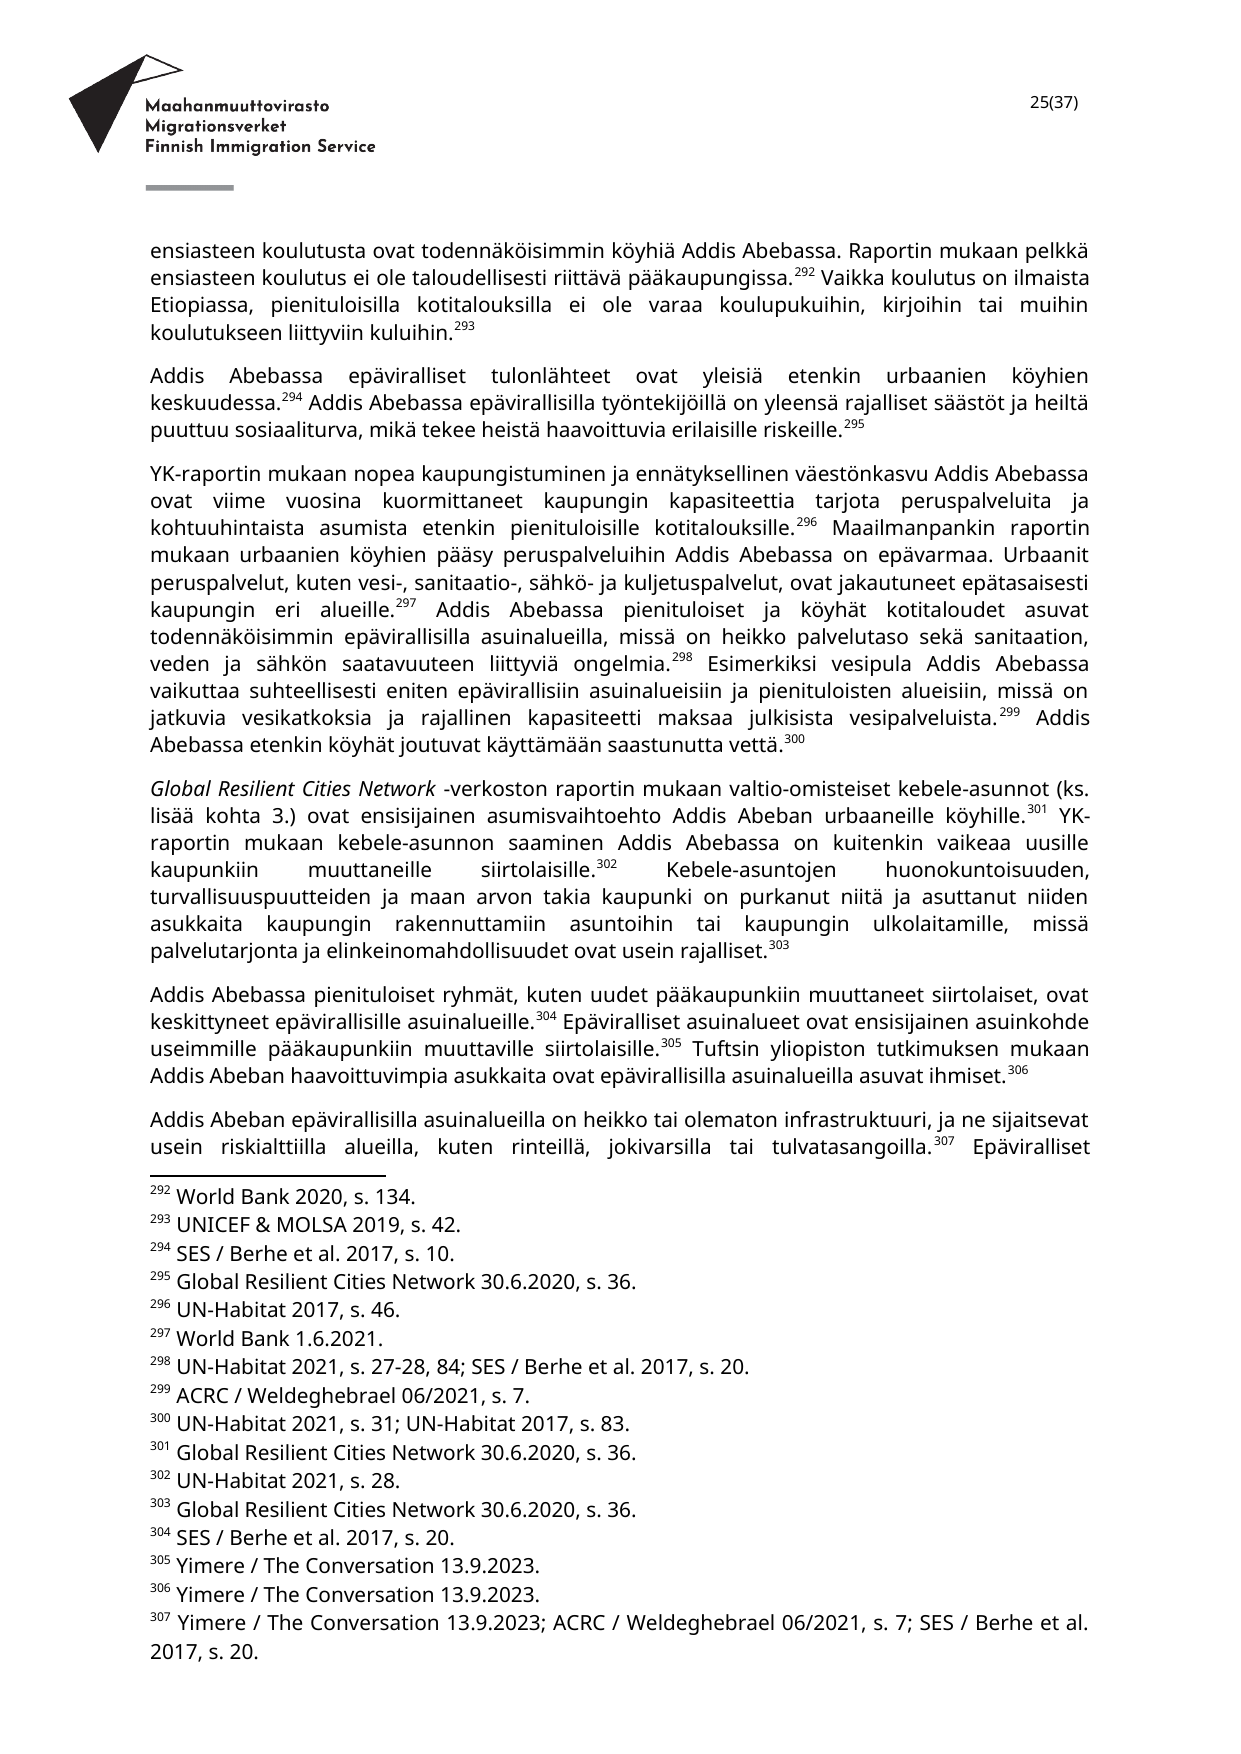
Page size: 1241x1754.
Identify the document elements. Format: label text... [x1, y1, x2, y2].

text YK-raportin mukaan nopea kaupungistuminen ja ennätyksellinen väestönkasvu Addis Abebassa ovat viime vuosina kuormittaneet kaupungin kapasiteettia tarjota peruspalveluita ja kohtuuhintaista asumista etenkin pienituloisille kotitalouksille. Maailmanpankin raportin mukaan urbaanien köyhien pääsy peruspalveluihin Addis Abebassa on epävarmaa. Urbaanit peruspalvelut, kuten vesi-, sanitaatio-, sähkö- ja kuljetuspalvelut, ovat jakautuneet epätasaisesti kaupungin eri alueille. Addis Abebassa pienituloiset ja köyhät kotitaloudet asuvat todennäköisimmin epävirallisilla asuinalueilla, missä on heikko palvelutaso sekä sanitaation, veden ja sähkön saatavuuteen liittyviä ongelmia. Esimerkiksi vesipula Addis Abebassa vaikuttaa suhteellisesti eniten epävirallisiin asuinalueisiin ja pienituloisten alueisiin, missä on jatkuvia vesikatkoksia ja rajallinen kapasiteetti maksaa julkisista vesipalveluista. Addis Abebassa etenkin köyhät joutuvat käyttämään saastunutta vettä. [150, 460, 1090, 758]
picture [68, 54, 376, 191]
text Addis Abebassa pienituloiset ryhmät, kuten uudet pääkaupunkiin muuttaneet siirtolaiset, ovat keskittyneet epävirallisille asuinalueille. Epäviralliset asuinalueet ovat ensisijainen asuinkohde useimmille pääkaupunkiin muuttaville siirtolaisille. Tuftsin yliopiston tutkimuksen mukaan Addis Abeban haavoittuvimpia asukkaita ovat epävirallisilla asuinalueilla asuvat ihmiset. [150, 981, 1090, 1089]
text Addis Abebassa epäviralliset tulonlähteet ovat yleisiä etenkin urbaanien köyhien keskuudessa. Addis Abebassa epävirallisilla työntekijöillä on yleensä rajalliset säästöt ja heiltä puuttuu sosiaaliturva, mikä tekee heistä haavoittuvia erilaisille riskeille. [150, 362, 1090, 443]
text Global Resilient Cities Network -verkoston raportin mukaan valtio-omisteiset kebele-asunnot (ks. lisää kohta 3.) ovat ensisijainen asumisvaihtoehto Addis Abeban urbaaneille köyhille. YK-raportin mukaan kebele-asunnon saaminen Addis Abebassa on kuitenkin vaikeaa uusille kaupunkiin muuttaneille siirtolaisille. Kebele-asuntojen huonokuntoisuuden, turvallisuuspuutteiden ja maan arvon takia kaupunki on purkanut niitä ja asuttanut niiden asukkaita kaupungin rakennuttamiin asuntoihin tai kaupungin ulkolaitamille, missä palvelutarjonta ja elinkeinomahdollisuudet ovat usein rajalliset. [150, 774, 1090, 964]
